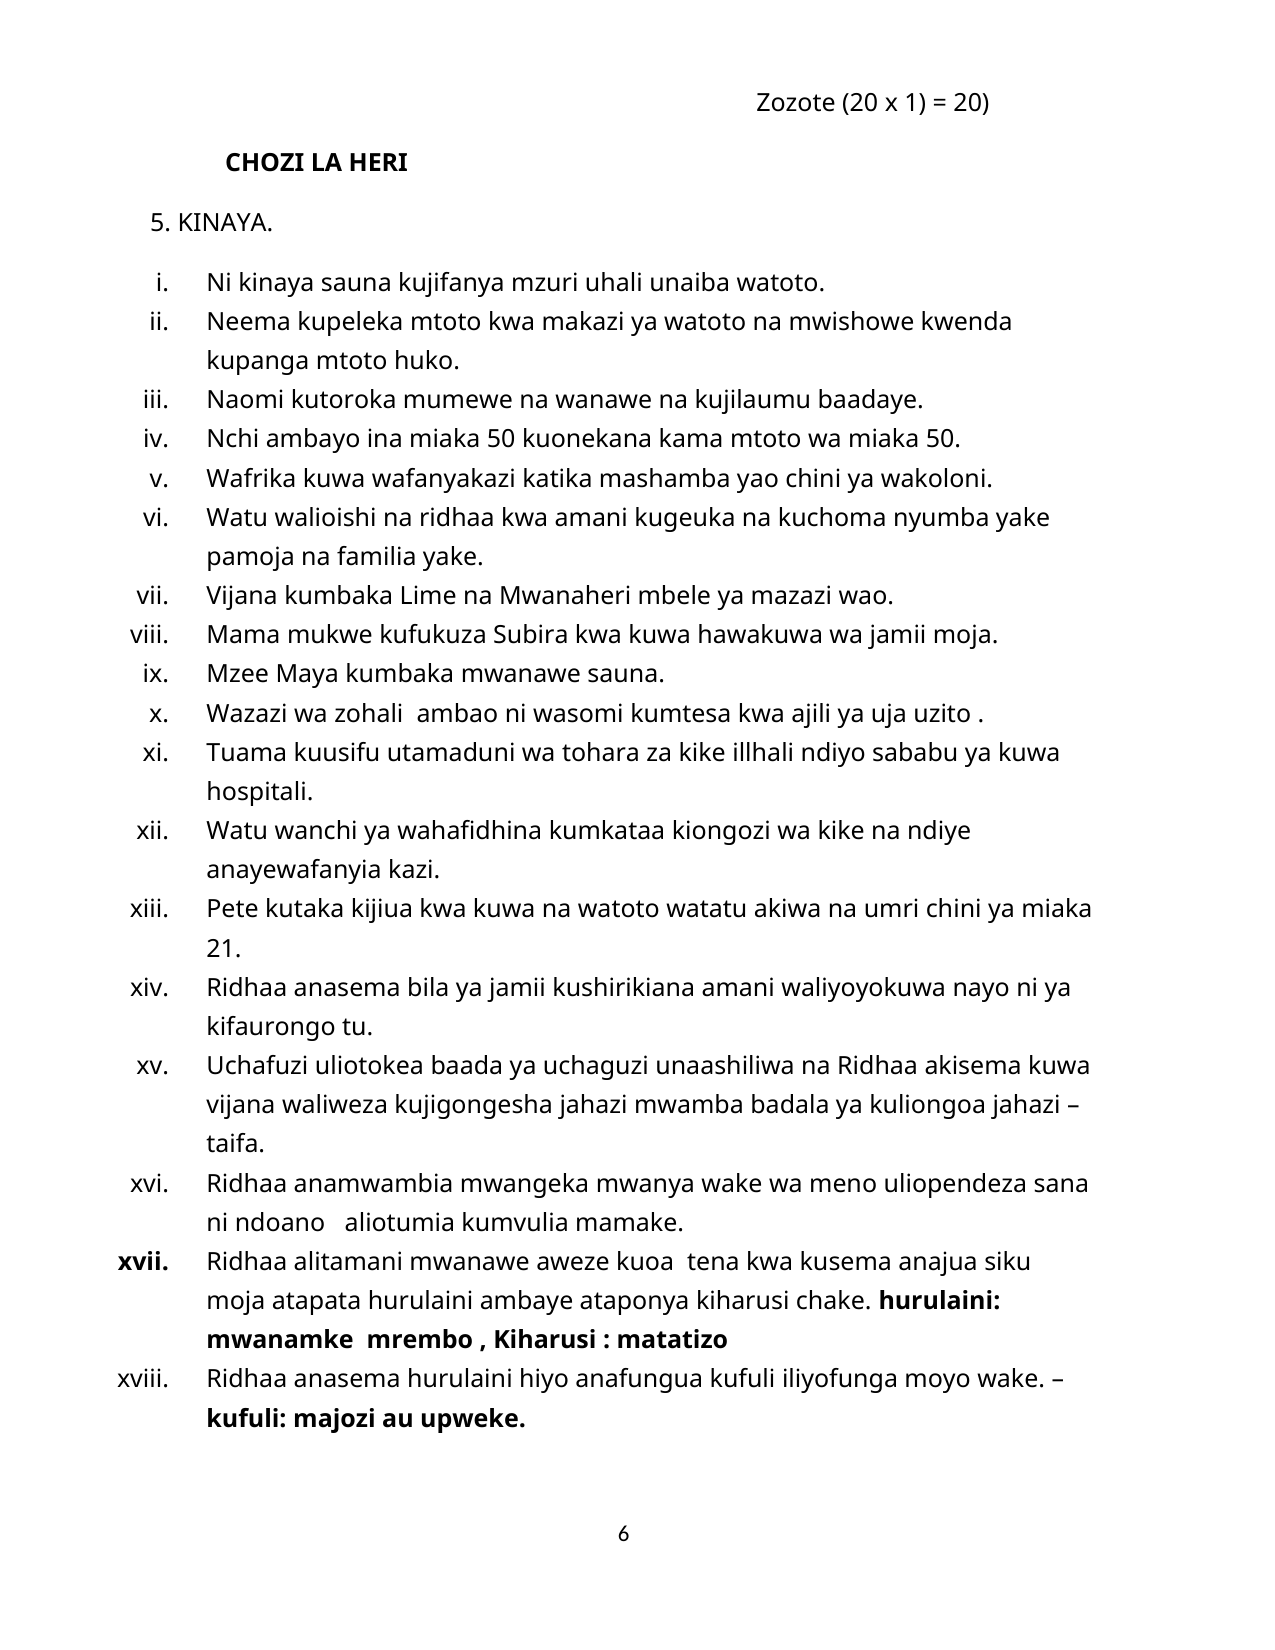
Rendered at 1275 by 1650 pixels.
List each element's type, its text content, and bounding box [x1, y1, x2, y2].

list Wafrika kuwa wafanyakazi katika mashamba yao chini ya wakoloni. [169, 460, 1097, 494]
list Ridhaa anamwambia mwangeka mwanya wake wa meno uliopendeza sana ni ndoano aliotumia kumvulia mamake. [169, 1165, 1097, 1238]
list Watu walioishi na ridhaa kwa amani kugeuka na kuchoma nyumba yake pamoja na familia yake. [169, 499, 1097, 573]
list Zozote (20 x 1) = 20) [412, 84, 1097, 118]
list Ridhaa anasema bila ya jamii kushirikiana amani waliyoyokuwa nayo ni ya kifaurongo tu. [169, 969, 1097, 1043]
list Nchi ambayo ina miaka 50 kuonekana kama mtoto wa miaka 50. [169, 421, 1097, 455]
list Watu wanchi ya wahafidhina kumkataa kiongozi wa kike na ndiye anayewafanyia kazi. [169, 813, 1097, 886]
list Wazazi wa zohali ambao ni wasomi kumtesa kwa ajili ya uja uzito . [169, 695, 1097, 729]
text CHOZI LA HERI [150, 144, 1097, 178]
list Mzee Maya kumbaka mwanawe sauna. [169, 656, 1097, 690]
list Naomi kutoroka mumewe na wanawe na kujilaumu baadaye. [169, 382, 1097, 416]
list Tuama kuusifu utamaduni wa tohara za kike illhali ndiyo sababu ya kuwa hospitali. [169, 734, 1097, 808]
list Pete kutaka kijiua kwa kuwa na watoto watatu akiwa na umri chini ya miaka 21. [169, 891, 1097, 964]
list Ridhaa anasema hurulaini hiyo anafungua kufuli iliyofunga moyo wake. – kufuli: majozi au upweke. [169, 1361, 1097, 1434]
list Vijana kumbaka Lime na Mwanaheri mbele ya mazazi wao. [169, 578, 1097, 612]
list Uchafuzi uliotokea baada ya uchaguzi unaashiliwa na Ridhaa akisema kuwa vijana waliweza kujigongesha jahazi mwamba badala ya kuliongoa jahazi – taifa. [169, 1048, 1097, 1160]
list Neema kupeleka mtoto kwa makazi ya watoto na mwishowe kwenda kupanga mtoto huko. [169, 303, 1097, 377]
list Ridhaa alitamani mwanawe aweze kuoa tena kwa kusema anajua siku moja atapata hurulaini ambaye ataponya kiharusi chake. hurulaini: mwanamke mrembo , Kiharusi : matatizo [169, 1243, 1097, 1356]
list Mama mukwe kufukuza Subira kwa kuwa hawakuwa wa jamii moja. [169, 617, 1097, 651]
list Ni kinaya sauna kujifanya mzuri uhali unaiba watoto. [169, 264, 1097, 298]
text 5. KINAYA. [150, 204, 1097, 238]
